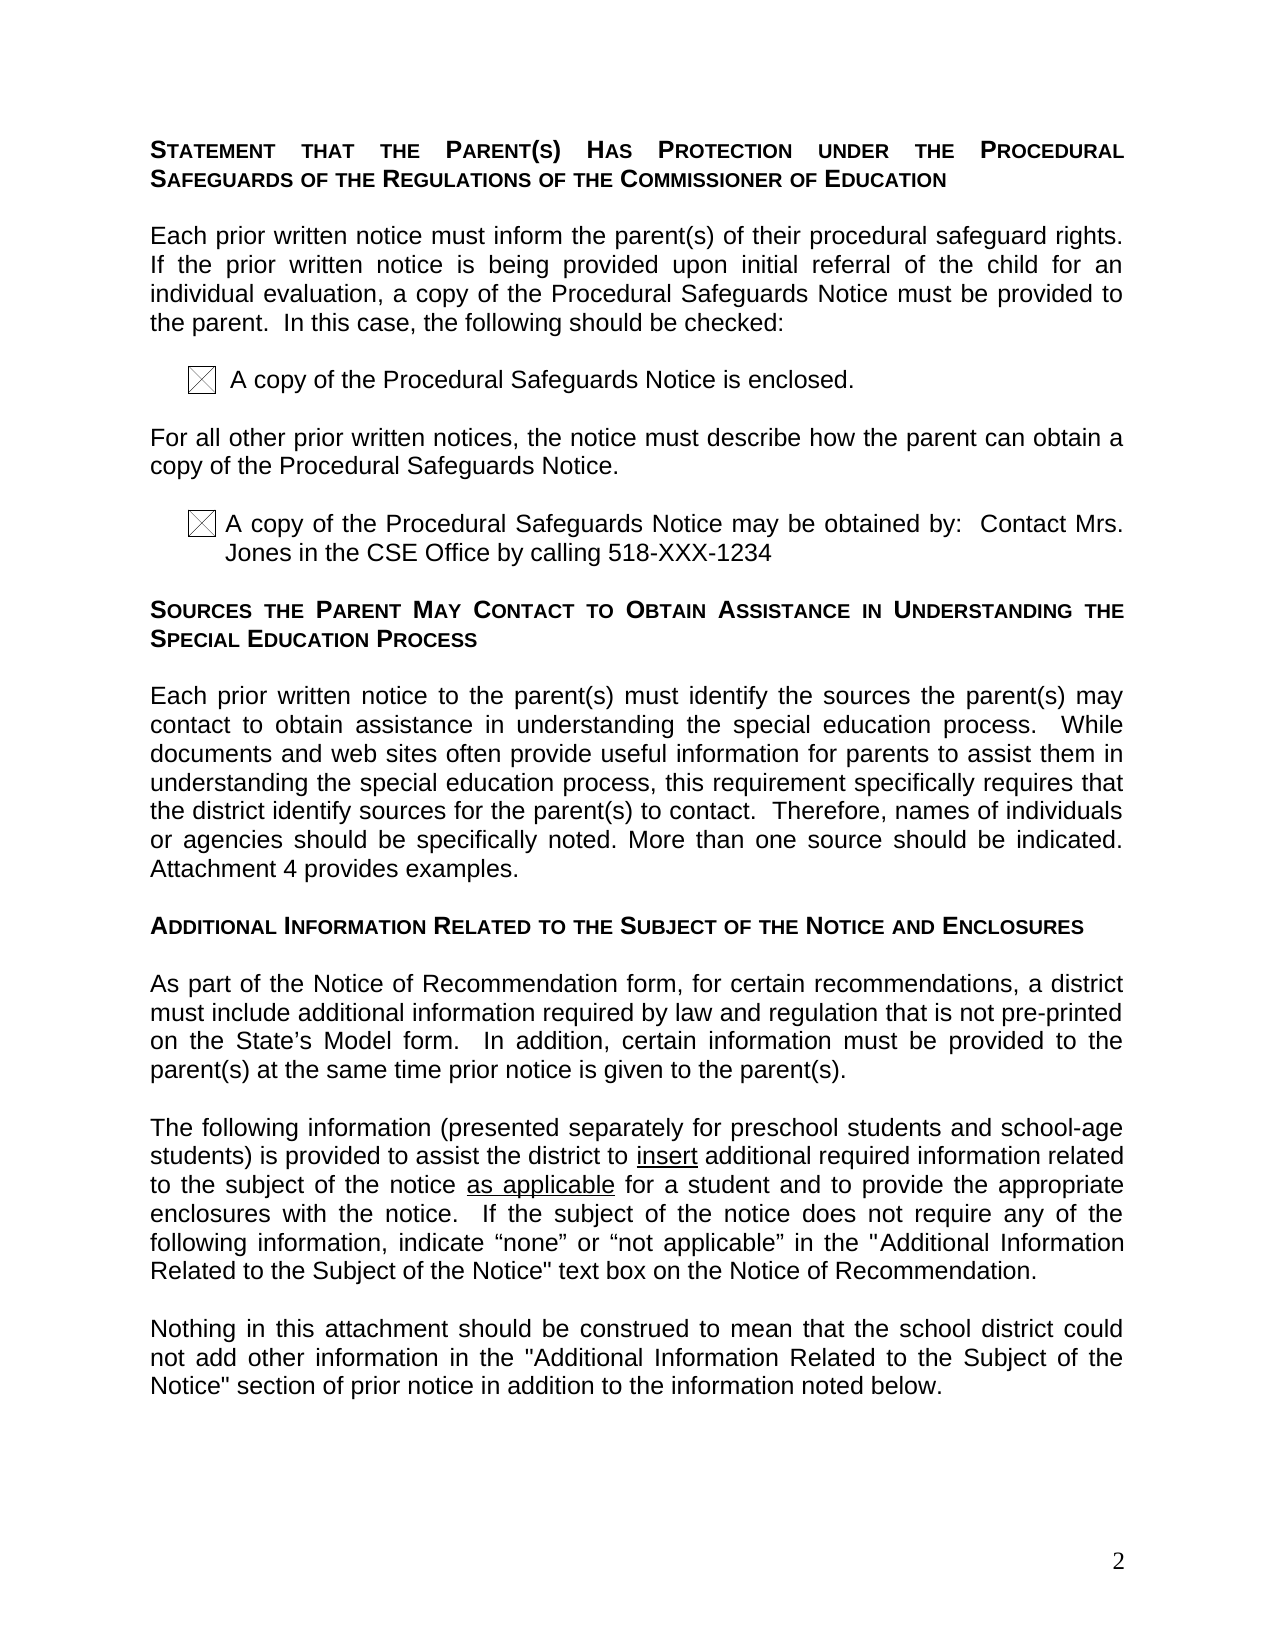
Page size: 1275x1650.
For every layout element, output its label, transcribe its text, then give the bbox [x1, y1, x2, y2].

text Each prior written notice to the parent(s) must identify the sources the parent(s) may contact to obtain assistance in understanding the special education process. While documents and web sites often provide useful information for parents to assist them in understanding the special education process, this requirement specifically requires that the district identify sources for the parent(s) to contact. Therefore, names of individuals or agencies should be specifically noted. More than one source should be indicated. Attachment 4 provides examples. [150, 681, 1125, 882]
text Nothing in this attachment should be construed to mean that the school district could not add other information in the "Additional Information Related to the Subject of the Notice" section of prior notice in addition to the information noted below. [150, 1314, 1125, 1400]
text Additional Information Related to the Subject of the Notice and Enclosures [150, 911, 1125, 940]
text Each prior written notice must inform the parent(s) of their procedural safeguard rights. If the prior written notice is being provided upon initial referral of the child for an individual evaluation, a copy of the Procedural Safeguards Notice must be provided to the parent. In this case, the following should be checked: [150, 221, 1125, 336]
text A copy of the Procedural Safeguards Notice may be obtained by: Contact Mrs. Jones in the CSE Office by calling 518-XXX-1234 [187, 509, 1125, 566]
text Statement that the Parent(s) Has Protection under the Procedural Safeguards of the Regulations of the Commissioner of Education [150, 135, 1125, 192]
text A copy of the Procedural Safeguards Notice is enclosed. [216, 365, 1125, 394]
text Sources the Parent May Contact to Obtain Assistance in Understanding the Special Education Process [150, 595, 1125, 652]
text The following information (presented separately for preschool students and school-age students) is provided to assist the district to insert additional required information related to the subject of the notice as applicable for a student and to provide the appropriate enclosures with the notice. If the subject of the notice does not require any of the following information, indicate “none” or “not applicable” in the "Additional Information Related to the Subject of the Notice" text box on the Notice of Recommendation. [150, 1112, 1125, 1285]
text For all other prior written notices, the notice must describe how the parent can obtain a copy of the Procedural Safeguards Notice. [150, 422, 1125, 480]
text As part of the Notice of Recommendation form, for certain recommendations, a district must include additional information required by law and regulation that is not pre-printed on the State’s Model form. In addition, certain information must be provided to the parent(s) at the same time prior notice is given to the parent(s). [150, 969, 1125, 1084]
